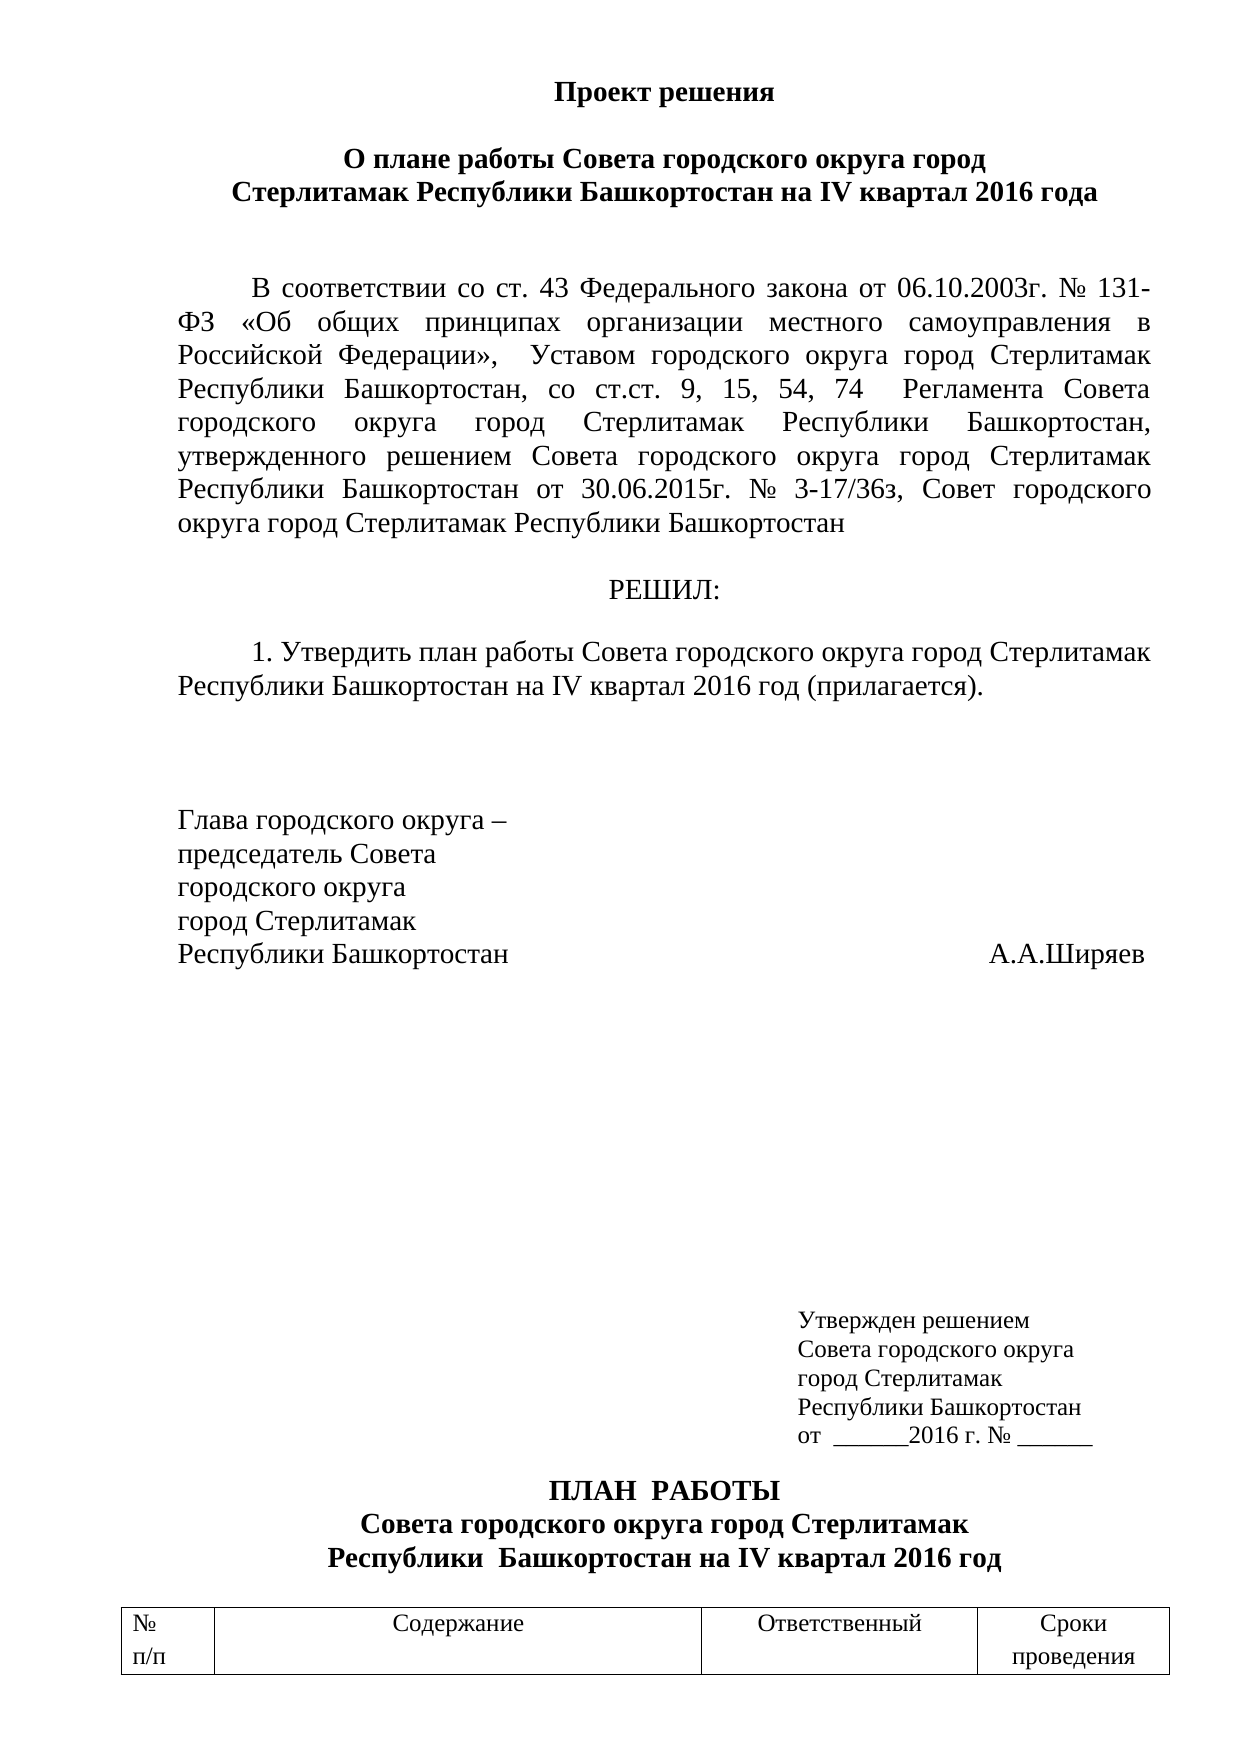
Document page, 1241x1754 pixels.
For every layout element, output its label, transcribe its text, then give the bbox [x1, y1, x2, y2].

text Глава городского округа – [177, 802, 1152, 836]
text от ______2016 г. № ______ [797, 1420, 1152, 1449]
text Проект решения [177, 74, 1152, 107]
text Республики Башкортостан А.А.Ширяев [177, 936, 1152, 970]
text ПЛАН РАБОТЫ [177, 1473, 1152, 1507]
text РЕШИЛ: [177, 572, 1152, 606]
text Утвержден решением [797, 1305, 1152, 1334]
table_header Ответственный [702, 1608, 977, 1674]
text О плане работы Совета городского округа город [177, 141, 1152, 174]
text Стерлитамак Республики Башкортостан на IV квартал 2016 года [177, 174, 1152, 208]
text председатель Совета [177, 836, 1152, 869]
text Республики Башкортостан [797, 1392, 1152, 1420]
text В соответствии со ст. 43 Федерального закона от 06.10.2003г. № 131-ФЗ «Об общих принципах организации местного самоуправления в Российской Федерации», Уставом городского округа город Стерлитамак Республики Башкортостан, со ст.ст. 9, 15, 54, 74 Регламента Совета городского округа город Стерлитамак Республики Башкортостан, утвержденного решением Совета городского округа город Стерлитамак Республики Башкортостан от 30.06.2015г. № 3-17/36з, Совет городского округа город Стерлитамак Республики Башкортостан [177, 270, 1152, 539]
text городского округа [177, 869, 1152, 903]
text Совета городского округа город Стерлитамак [177, 1507, 1152, 1540]
table_header Сроки проведения [978, 1608, 1169, 1674]
text Совета городского округа [797, 1334, 1152, 1363]
table_header № п/п [122, 1608, 214, 1674]
text город Стерлитамак [797, 1363, 1152, 1392]
text Республики Башкортостан на IV квартал 2016 год [177, 1540, 1152, 1574]
table_header Содержание [215, 1608, 701, 1674]
text 1. Утвердить план работы Совета городского округа город Стерлитамак Республики Башкортостан на IV квартал 2016 год (прилагается). [177, 634, 1152, 702]
text город Стерлитамак [177, 903, 1152, 936]
